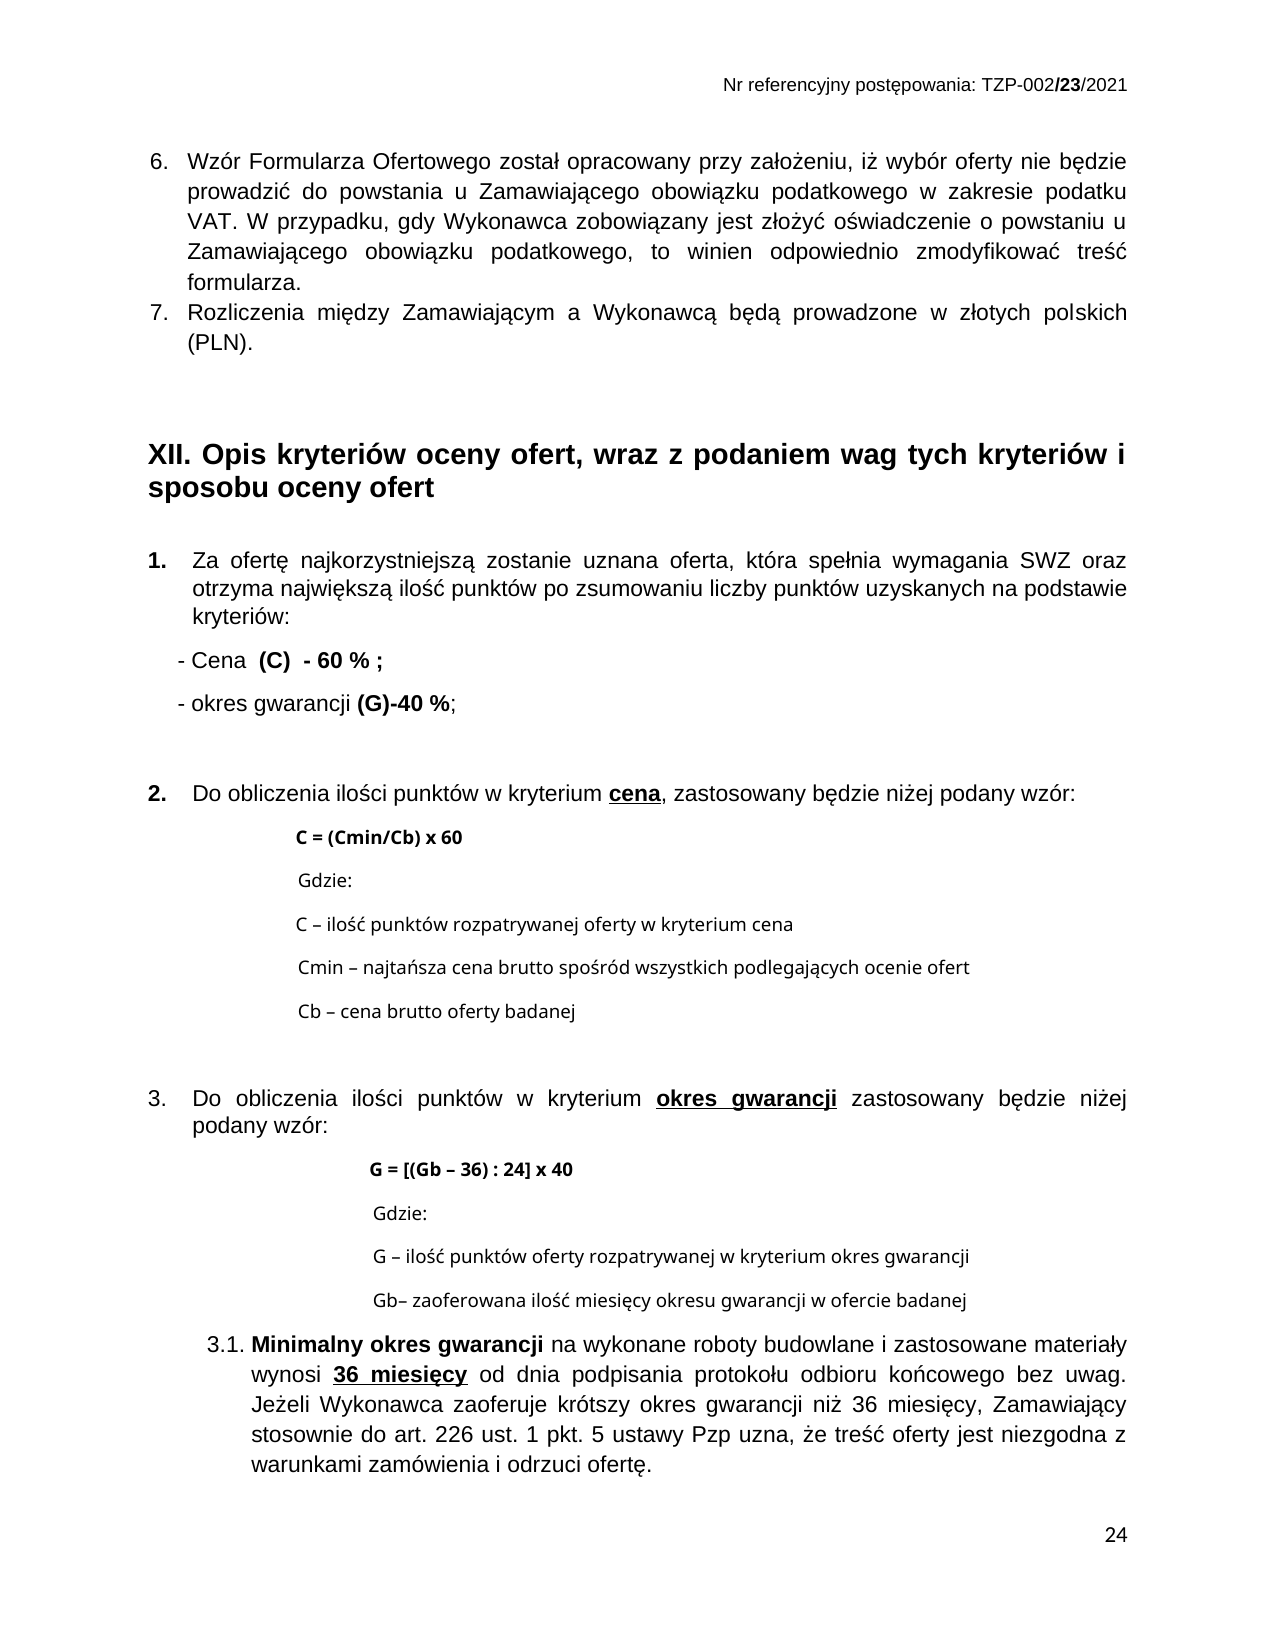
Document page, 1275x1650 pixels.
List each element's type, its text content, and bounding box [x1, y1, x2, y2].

text G = [(Gb – 36) : 24] x 40 [369, 1157, 1127, 1182]
text Gb– zaoferowana ilość miesięcy okresu gwarancji w ofercie badanej [354, 1287, 1127, 1313]
text G – ilość punktów oferty rozpatrywanej w kryterium okres gwarancji [354, 1244, 1127, 1269]
text C = (Cmin/Cb) x 60 [295, 824, 1127, 850]
text - okres gwarancji (G)-40 %; [177, 690, 1127, 716]
text Cb – cena brutto oferty badanej [295, 998, 1127, 1023]
text Gdzie: [354, 1200, 1127, 1226]
list Minimalny okres gwarancji na wykonane roboty budowlane i zastosowane materiały wynosi 36 miesięcy od dnia podpisania protokołu odbioru końcowego bez uwag. Jeżeli Wykonawca zaoferuje krótszy okres gwarancji niż 36 miesięcy, Zamawiający stosownie do art. 226 ust. 1 pkt. 5 ustawy Pzp uzna, że treść oferty jest niezgodna z warunkami zamówienia i odrzuci ofertę. [207, 1331, 1127, 1478]
list Do obliczenia ilości punktów w kryterium okres gwarancji zastosowany będzie niżej podany wzór: [148, 1085, 1127, 1139]
list Do obliczenia ilości punktów w kryterium cena, zastosowany będzie niżej podany wzór: [148, 780, 1127, 806]
list Wzór Formularza Ofertowego został opracowany przy założeniu, iż wybór oferty nie będzie prowadzić do powstania u Zamawiającego obowiązku podatkowego w zakresie podatku VAT. W przypadku, gdy Wykonawca zobowiązany jest złożyć oświadczenie o powstaniu u Zamawiającego obowiązku podatkowego, to winien odpowiednio zmodyfikować treść formularza. [149, 148, 1127, 295]
text C – ilość punktów rozpatrywanej oferty w kryterium cena [295, 911, 1127, 937]
list Za ofertę najkorzystniejszą zostanie uznana oferta, która spełnia wymagania SWZ oraz otrzyma największą ilość punktów po zsumowaniu liczby punktów uzyskanych na podstawie kryteriów: [148, 547, 1127, 629]
subtitle XII. Opis kryteriów oceny ofert, wraz z podaniem wag tych kryteriów i sposobu oceny ofert [148, 437, 1127, 504]
text - Cena (C) - 60 % ; [177, 647, 1127, 673]
text Cmin – najtańsza cena brutto spośród wszystkich podlegających ocenie ofert [295, 954, 1127, 980]
list Rozliczenia między Zamawiającym a Wykonawcą będą prowadzone w złotych polskich (PLN). [149, 299, 1127, 355]
text Gdzie: [295, 868, 1127, 893]
